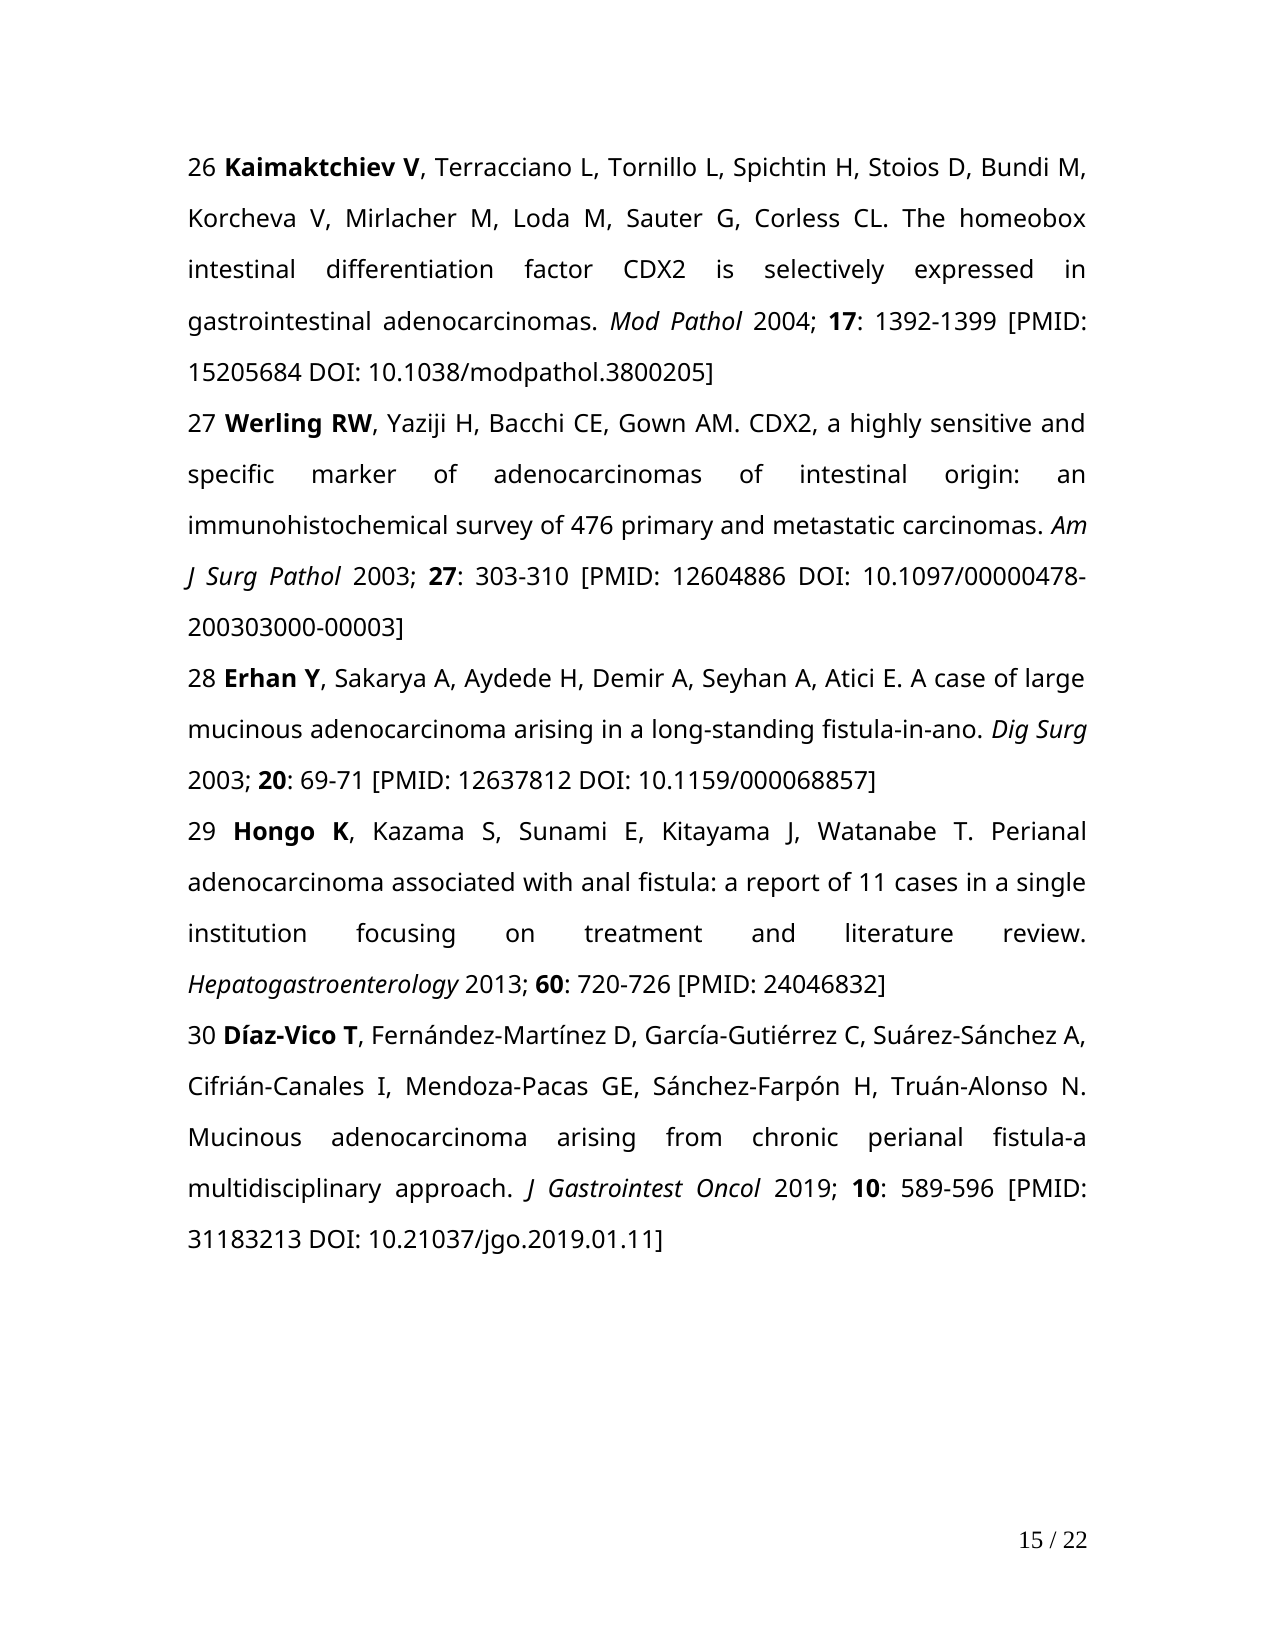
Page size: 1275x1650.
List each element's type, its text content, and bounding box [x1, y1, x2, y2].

text 26 Kaimaktchiev V, Terracciano L, Tornillo L, Spichtin H, Stoios D, Bundi M, Korcheva V, Mirlacher M, Loda M, Sauter G, Corless CL. The homeobox intestinal differentiation factor CDX2 is selectively expressed in gastrointestinal adenocarcinomas. Mod Pathol 2004; 17: 1392-1399 [PMID: 15205684 DOI: 10.1038/modpathol.3800205] [187, 150, 1087, 388]
text 28 Erhan Y, Sakarya A, Aydede H, Demir A, Seyhan A, Atici E. A case of large mucinous adenocarcinoma arising in a long-standing fistula-in-ano. Dig Surg 2003; 20: 69-71 [PMID: 12637812 DOI: 10.1159/000068857] [187, 660, 1087, 797]
text 29 Hongo K, Kazama S, Sunami E, Kitayama J, Watanabe T. Perianal adenocarcinoma associated with anal fistula: a report of 11 cases in a single institution focusing on treatment and literature review. Hepatogastroenterology 2013; 60: 720-726 [PMID: 24046832] [187, 813, 1087, 1001]
text 27 Werling RW, Yaziji H, Bacchi CE, Gown AM. CDX2, a highly sensitive and specific marker of adenocarcinomas of intestinal origin: an immunohistochemical survey of 476 primary and metastatic carcinomas. Am J Surg Pathol 2003; 27: 303-310 [PMID: 12604886 DOI: 10.1097/00000478-200303000-00003] [187, 405, 1087, 643]
text 30 Díaz-Vico T, Fernández-Martínez D, García-Gutiérrez C, Suárez-Sánchez A, Cifrián-Canales I, Mendoza-Pacas GE, Sánchez-Farpón H, Truán-Alonso N. Mucinous adenocarcinoma arising from chronic perianal fistula-a multidisciplinary approach. J Gastrointest Oncol 2019; 10: 589-596 [PMID: 31183213 DOI: 10.21037/jgo.2019.01.11] [187, 1018, 1087, 1256]
